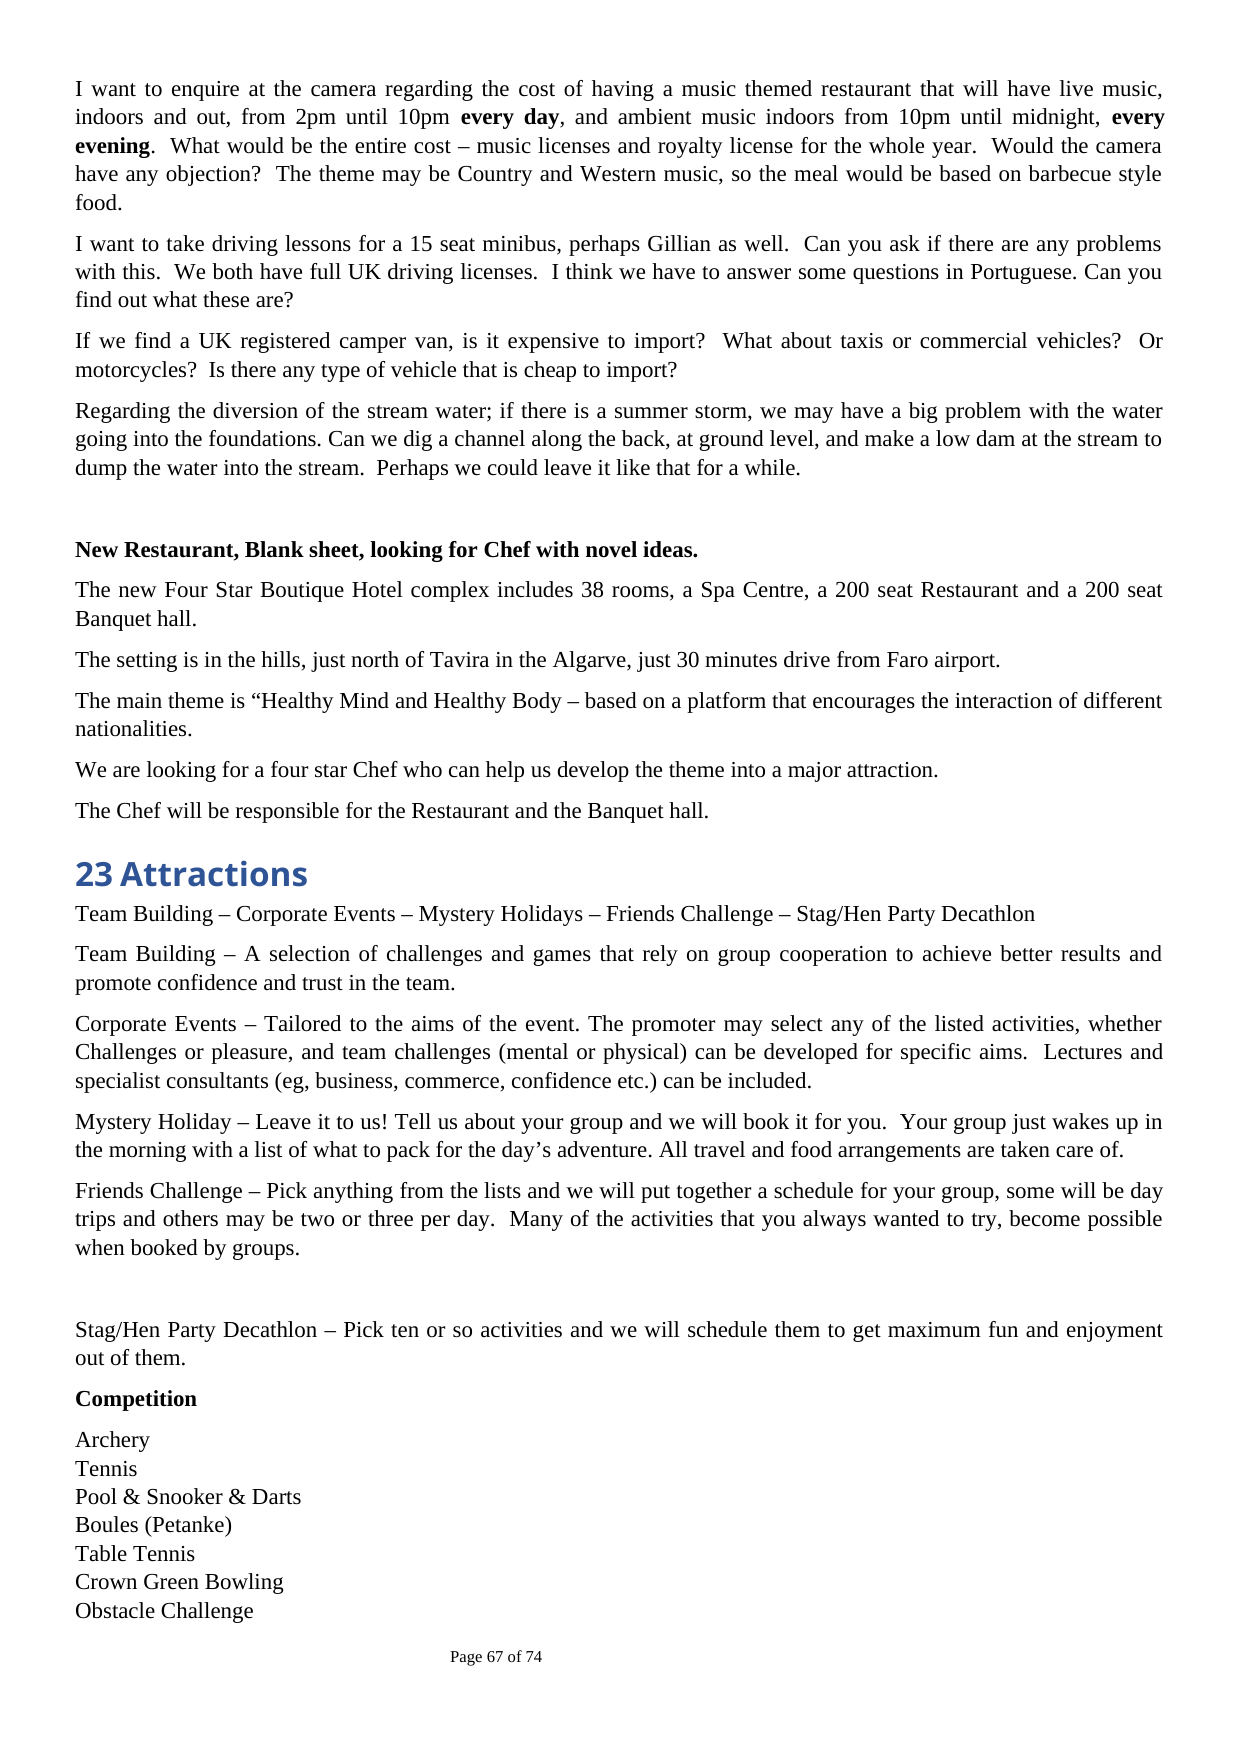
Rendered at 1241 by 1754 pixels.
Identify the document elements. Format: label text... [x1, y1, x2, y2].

text Table Tennis [75, 1540, 1165, 1566]
text I want to take driving lessons for a 15 seat minibus, perhaps Gillian as well. Can you ask if there are any problems with this. We both have full UK driving licenses. I think we have to answer some questions in Portuguese. Can you find out what these are? [75, 230, 1165, 313]
text Regarding the diversion of the stream water; if there is a summer storm, we may have a big problem with the water going into the foundations. Can we dig a channel along the back, at ground level, and make a low dam at the stream to dump the water into the stream. Perhaps we could leave it like that for a while. [75, 397, 1165, 480]
text We are looking for a four star Chef who can help us develop the theme into a major attraction. [75, 756, 1165, 783]
text Obstacle Challenge [75, 1597, 1165, 1623]
text The main theme is “Healthy Mind and Healthy Body – based on a platform that encourages the interaction of different nationalities. [75, 687, 1165, 742]
text Archery [75, 1426, 1165, 1452]
text Crown Green Bowling [75, 1568, 1165, 1595]
text Team Building – Corporate Events – Mystery Holidays – Friends Challenge – Stag/Hen Party Decathlon [75, 899, 1165, 926]
text If we find a UK registered camper van, is it expensive to import? What about taxis or commercial vehicles? Or motorcycles? Is there any type of vehicle that is cheap to import? [75, 327, 1165, 382]
text Boules (Petanke) [75, 1511, 1165, 1538]
text The new Four Star Boutique Hotel complex includes 38 rooms, a Spa Centre, a 200 seat Restaurant and a 200 seat Banquet hall. [75, 577, 1165, 631]
text Mystery Holiday – Leave it to us! Tell us about your group and we will book it for you. Your group just wakes up in the morning with a list of what to pack for the day’s adventure. All travel and food arrangements are taken care of. [75, 1108, 1165, 1162]
text Friends Challenge – Pick anything from the lists and we will put together a schedule for your group, some will be day trips and others may be two or three per day. Many of the activities that you always wanted to try, become possible when booked by groups. [75, 1177, 1165, 1260]
text Tennis [75, 1454, 1165, 1481]
text New Restaurant, Blank sheet, looking for Chef with novel ideas. [75, 536, 1165, 562]
text The Chef will be responsible for the Restaurant and the Banquet hall. [75, 797, 1165, 823]
text Competition [75, 1385, 1165, 1412]
text Team Building – A selection of challenges and games that rely on group cooperation to achieve better results and promote confidence and trust in the team. [75, 941, 1165, 995]
text Pool & Snooker & Darts [75, 1483, 1165, 1509]
text Corporate Events – Tailored to the aims of the event. The promoter may select any of the listed activities, whether Challenges or pleasure, and team challenges (mental or physical) can be developed for specific aims. Lectures and specialist consultants (eg, business, commerce, confidence etc.) can be included. [75, 1010, 1165, 1093]
subtitle Attractions [75, 851, 1165, 896]
text I want to enquire at the camera regarding the cost of having a music themed restaurant that will have live music, indoors and out, from 2pm until 10pm every day, and ambient music indoors from 10pm until midnight, every evening. What would be the entire cost – music licenses and royalty license for the whole year. Would the camera have any objection? The theme may be Country and Western music, so the meal would be based on barbecue style food. [75, 75, 1165, 215]
text The setting is in the hills, just north of Tavira in the Algarve, just 30 minutes drive from Faro airport. [75, 646, 1165, 672]
text Stag/Hen Party Decathlon – Pick ten or so activities and we will schedule them to get maximum fun and enjoyment out of them. [75, 1316, 1165, 1371]
